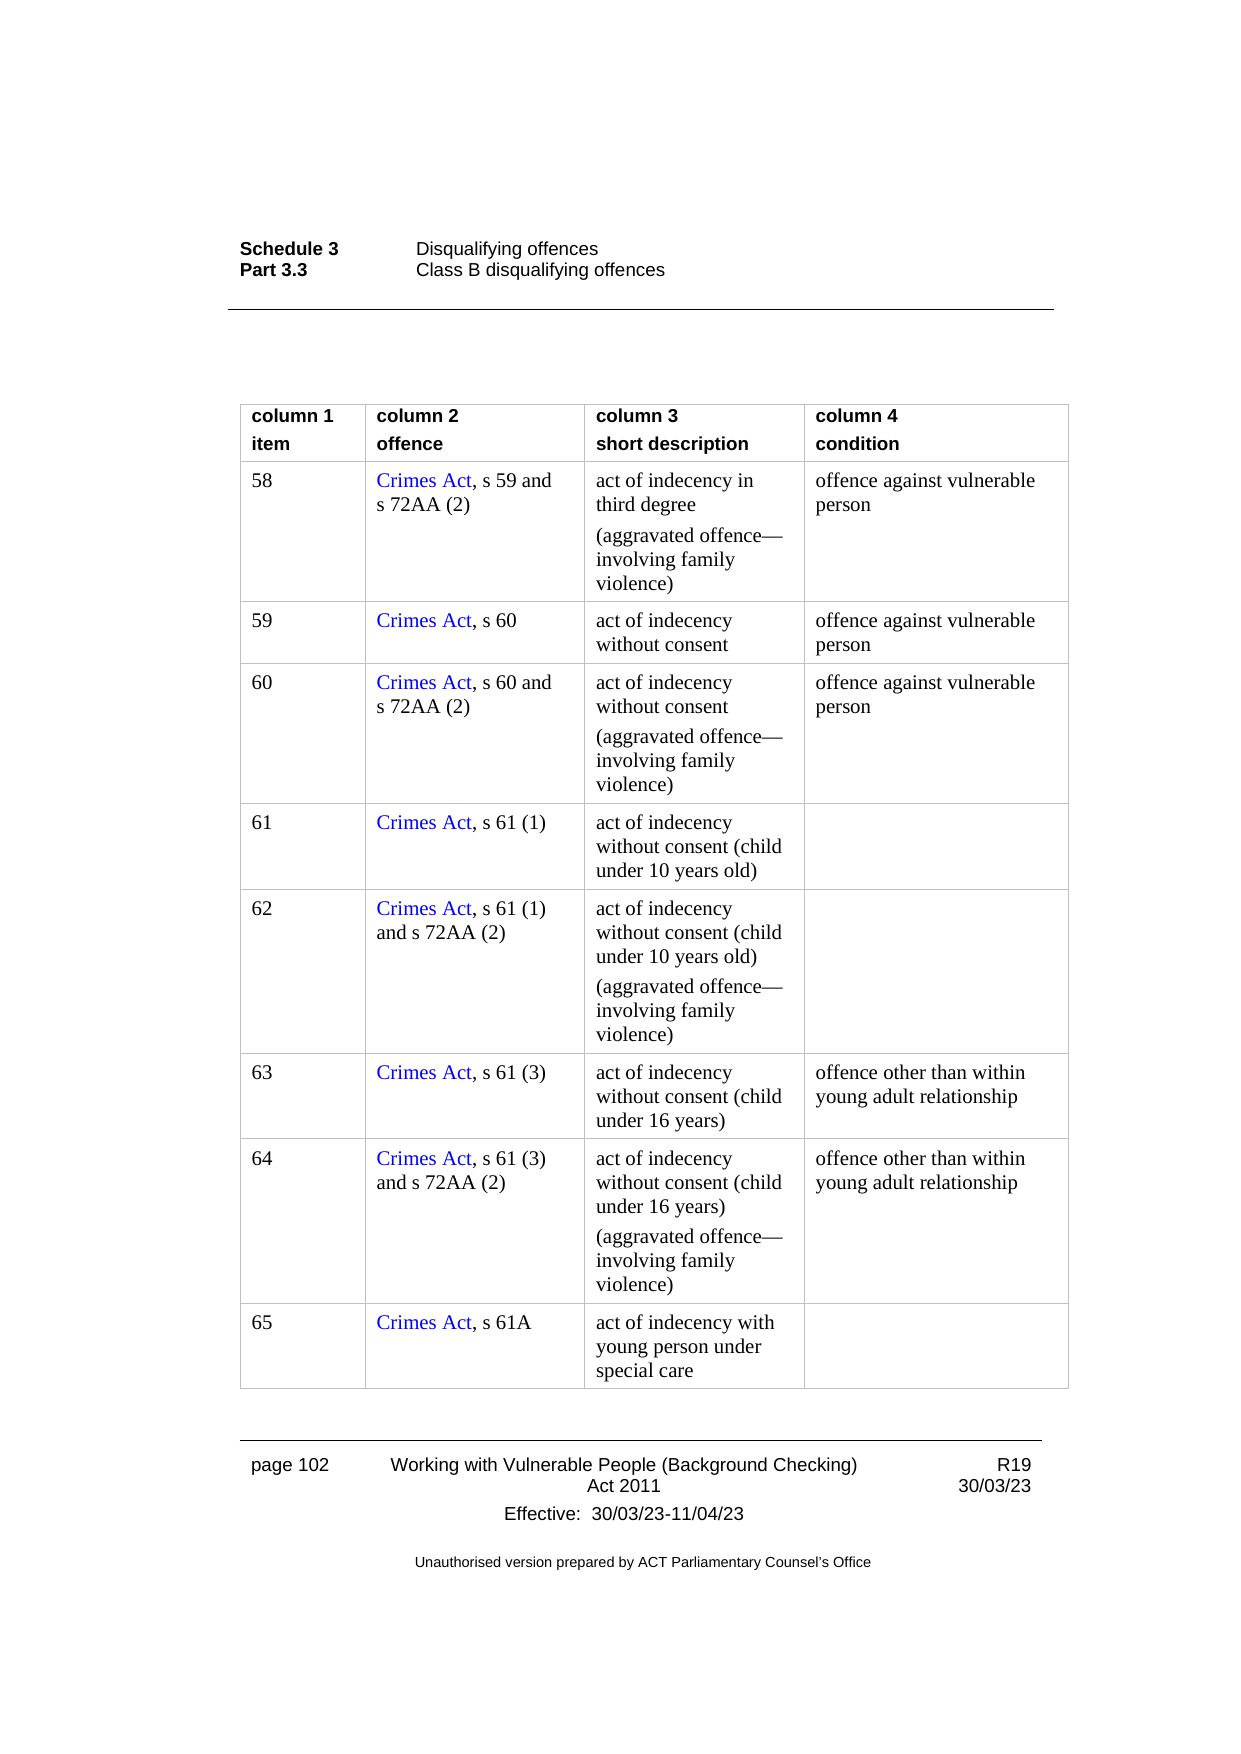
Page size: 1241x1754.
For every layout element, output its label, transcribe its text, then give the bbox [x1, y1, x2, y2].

table_cell [805, 890, 1068, 1053]
table_cell 62 [241, 890, 365, 1053]
table_cell act of indecency without consent (child under 10 years old) [585, 804, 804, 888]
table_cell 58 [241, 462, 365, 601]
table_cell offence other than within young adult relationship [805, 1054, 1068, 1138]
table_cell Crimes Act, s 61A [366, 1304, 584, 1388]
table_cell Crimes Act, s 61 (1) [366, 804, 584, 888]
table_cell act of indecency without consent [585, 602, 804, 663]
table_cell Crimes Act, s 61 (3) and s 72AA (2) [366, 1139, 584, 1302]
table_cell 60 [241, 664, 365, 803]
table_cell Crimes Act, s 60 and s 72AA (2) [366, 664, 584, 803]
table_cell 64 [241, 1139, 365, 1302]
table_cell offence against vulnerable person [805, 664, 1068, 803]
table_cell [805, 1304, 1068, 1388]
table_header column 2 offence [366, 405, 584, 461]
table_cell 65 [241, 1304, 365, 1388]
table_header column 1 item [241, 405, 365, 461]
table_cell act of indecency without consent (child under 16 years) [585, 1054, 804, 1138]
table_cell 63 [241, 1054, 365, 1138]
table_cell Crimes Act, s 61 (3) [366, 1054, 584, 1138]
table_cell act of indecency without consent (child under 10 years old) (aggravated offence—involving family violence) [585, 890, 804, 1053]
table_cell offence against vulnerable person [805, 602, 1068, 663]
table_cell 61 [241, 804, 365, 888]
table_header column 3 short description [585, 405, 804, 461]
table_cell act of indecency without consent (child under 16 years) (aggravated offence—involving family violence) [585, 1139, 804, 1302]
table_cell offence other than within young adult relationship [805, 1139, 1068, 1302]
table_cell act of indecency in third degree (aggravated offence—involving family violence) [585, 462, 804, 601]
table_cell [805, 804, 1068, 888]
table_cell Crimes Act, s 61 (1) and s 72AA (2) [366, 890, 584, 1053]
table_cell 59 [241, 602, 365, 663]
table_cell Crimes Act, s 59 and s 72AA (2) [366, 462, 584, 601]
table_cell Crimes Act, s 60 [366, 602, 584, 663]
table_cell offence against vulnerable person [805, 462, 1068, 601]
table_header column 4 condition [805, 405, 1068, 461]
table_cell act of indecency with young person under special care [585, 1304, 804, 1388]
table_cell act of indecency without consent (aggravated offence—involving family violence) [585, 664, 804, 803]
